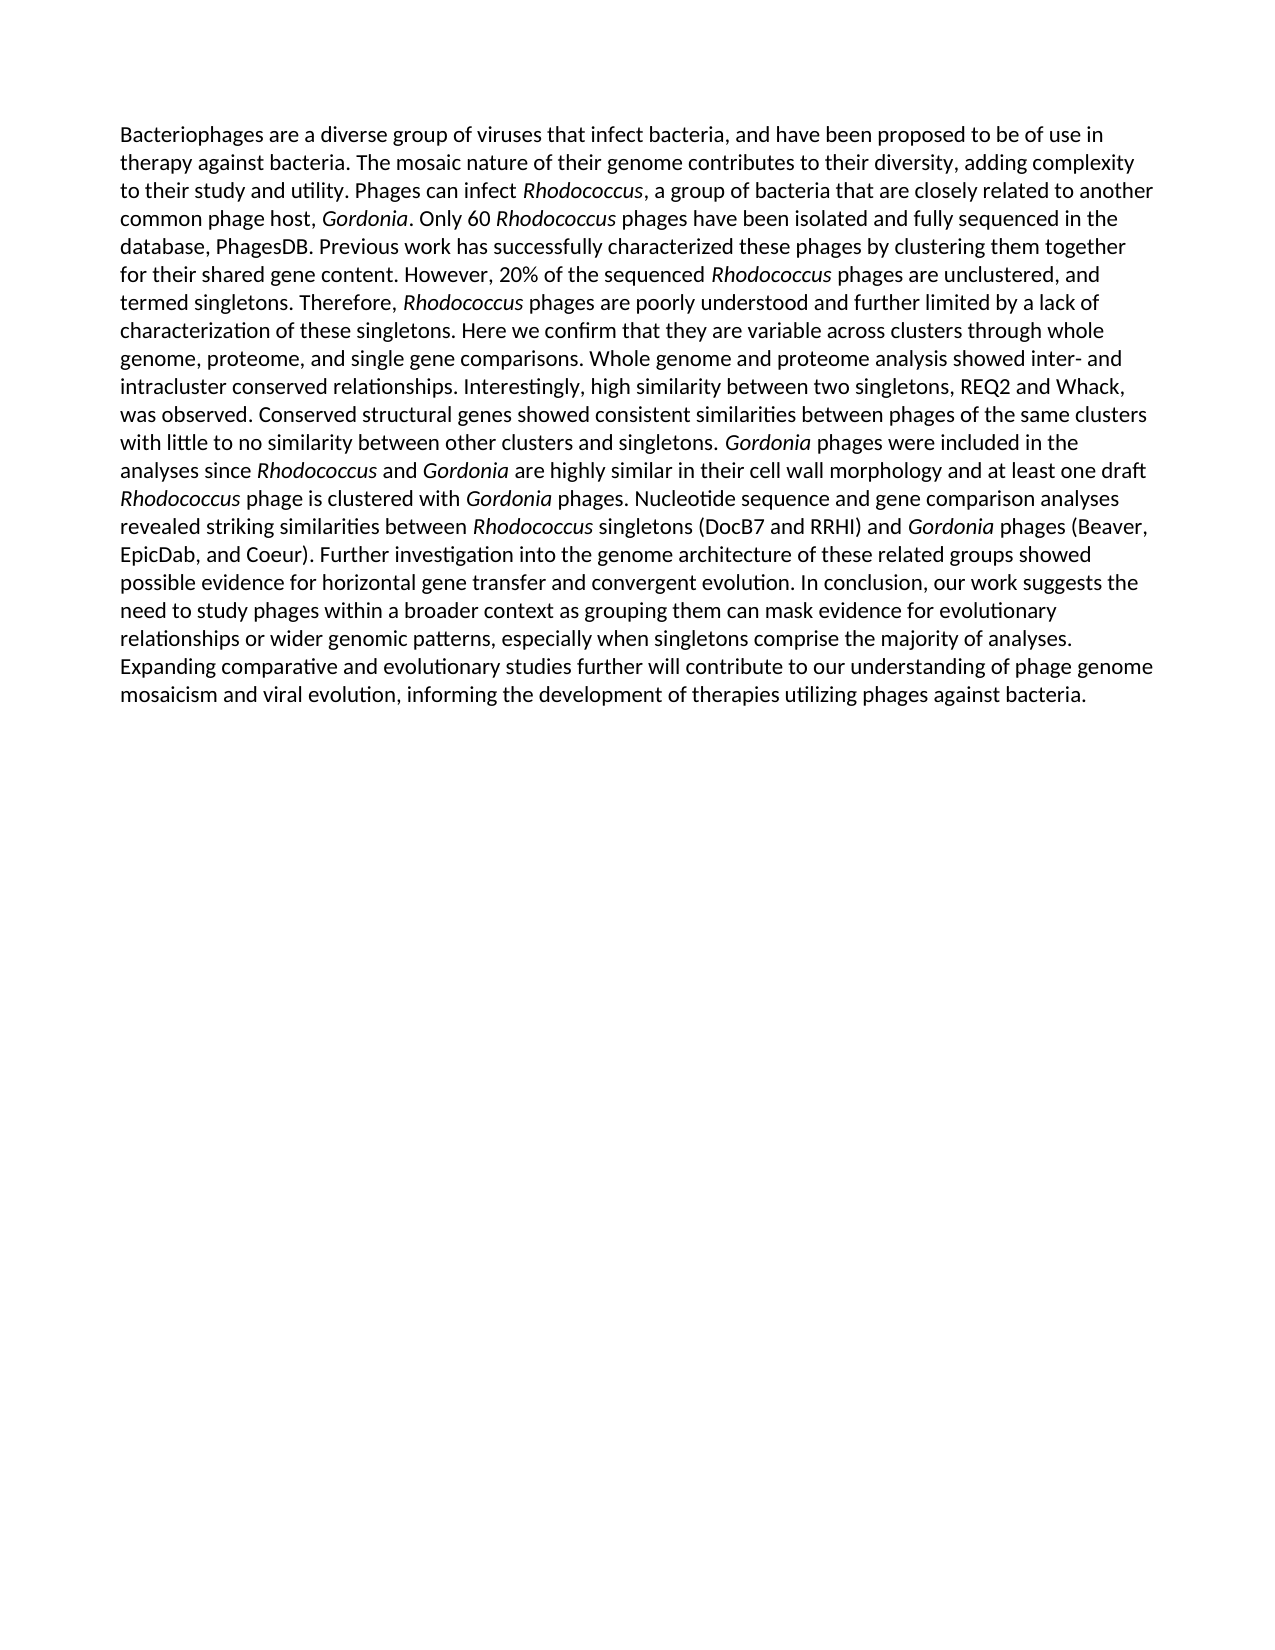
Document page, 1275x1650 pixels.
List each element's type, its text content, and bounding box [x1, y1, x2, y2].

text Bacteriophages are a diverse group of viruses that infect bacteria, and have been proposed to be of use in therapy against bacteria. The mosaic nature of their genome contributes to their diversity, adding complexity to their study and utility. Phages can infect Rhodococcus, a group of bacteria that are closely related to another common phage host, Gordonia. Only 60 Rhodococcus phages have been isolated and fully sequenced in the database, PhagesDB. Previous work has successfully characterized these phages by clustering them together for their shared gene content. However, 20% of the sequenced Rhodococcus phages are unclustered, and termed singletons. Therefore, Rhodococcus phages are poorly understood and further limited by a lack of characterization of these singletons. Here we confirm that they are variable across clusters through whole genome, proteome, and single gene comparisons. Whole genome and proteome analysis showed inter- and intracluster conserved relationships. Interestingly, high similarity between two singletons, REQ2 and Whack, was observed. Conserved structural genes showed consistent similarities between phages of the same clusters with little to no similarity between other clusters and singletons. Gordonia phages were included in the analyses since Rhodococcus and Gordonia are highly similar in their cell wall morphology and at least one draft Rhodococcus phage is clustered with Gordonia phages. Nucleotide sequence and gene comparison analyses revealed striking similarities between Rhodococcus singletons (DocB7 and RRHI) and Gordonia phages (Beaver, EpicDab, and Coeur). Further investigation into the genome architecture of these related groups showed possible evidence for horizontal gene transfer and convergent evolution. In conclusion, our work suggests the need to study phages within a broader context as grouping them can mask evidence for evolutionary relationships or wider genomic patterns, especially when singletons comprise the majority of analyses. Expanding comparative and evolutionary studies further will contribute to our understanding of phage genome mosaicism and viral evolution, informing the development of therapies utilizing phages against bacteria. [120, 120, 1155, 708]
